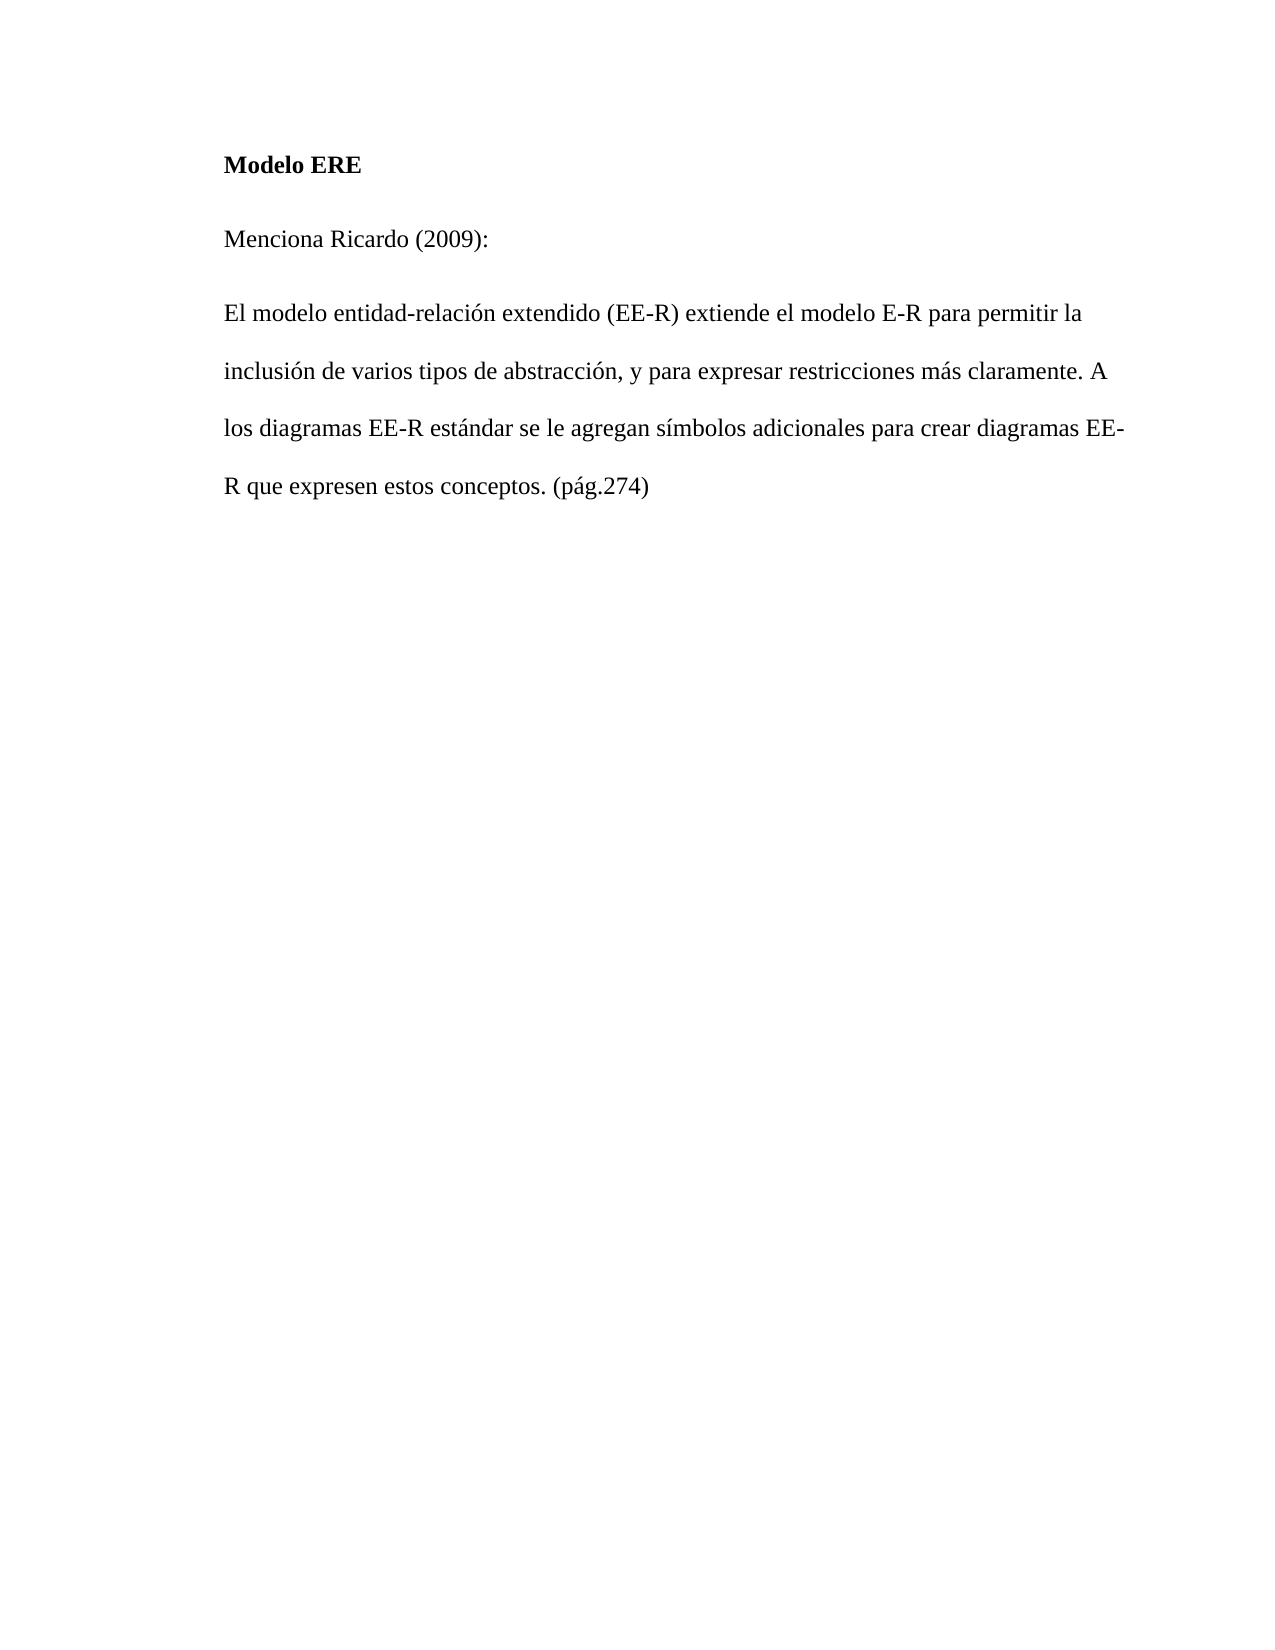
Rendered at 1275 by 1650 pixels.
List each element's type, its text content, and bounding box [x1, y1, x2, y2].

text El modelo entidad-relación extendido (EE-R) extiende el modelo E-R para permitir la inclusión de varios tipos de abstracción, y para expresar restricciones más claramente. A los diagramas EE-R estándar se le agregan símbolos adicionales para crear diagramas EE-R que expresen estos conceptos. (pág.274) [224, 298, 1125, 499]
text Menciona Ricardo (2009): [150, 224, 1125, 253]
text Modelo ERE [150, 150, 1125, 179]
